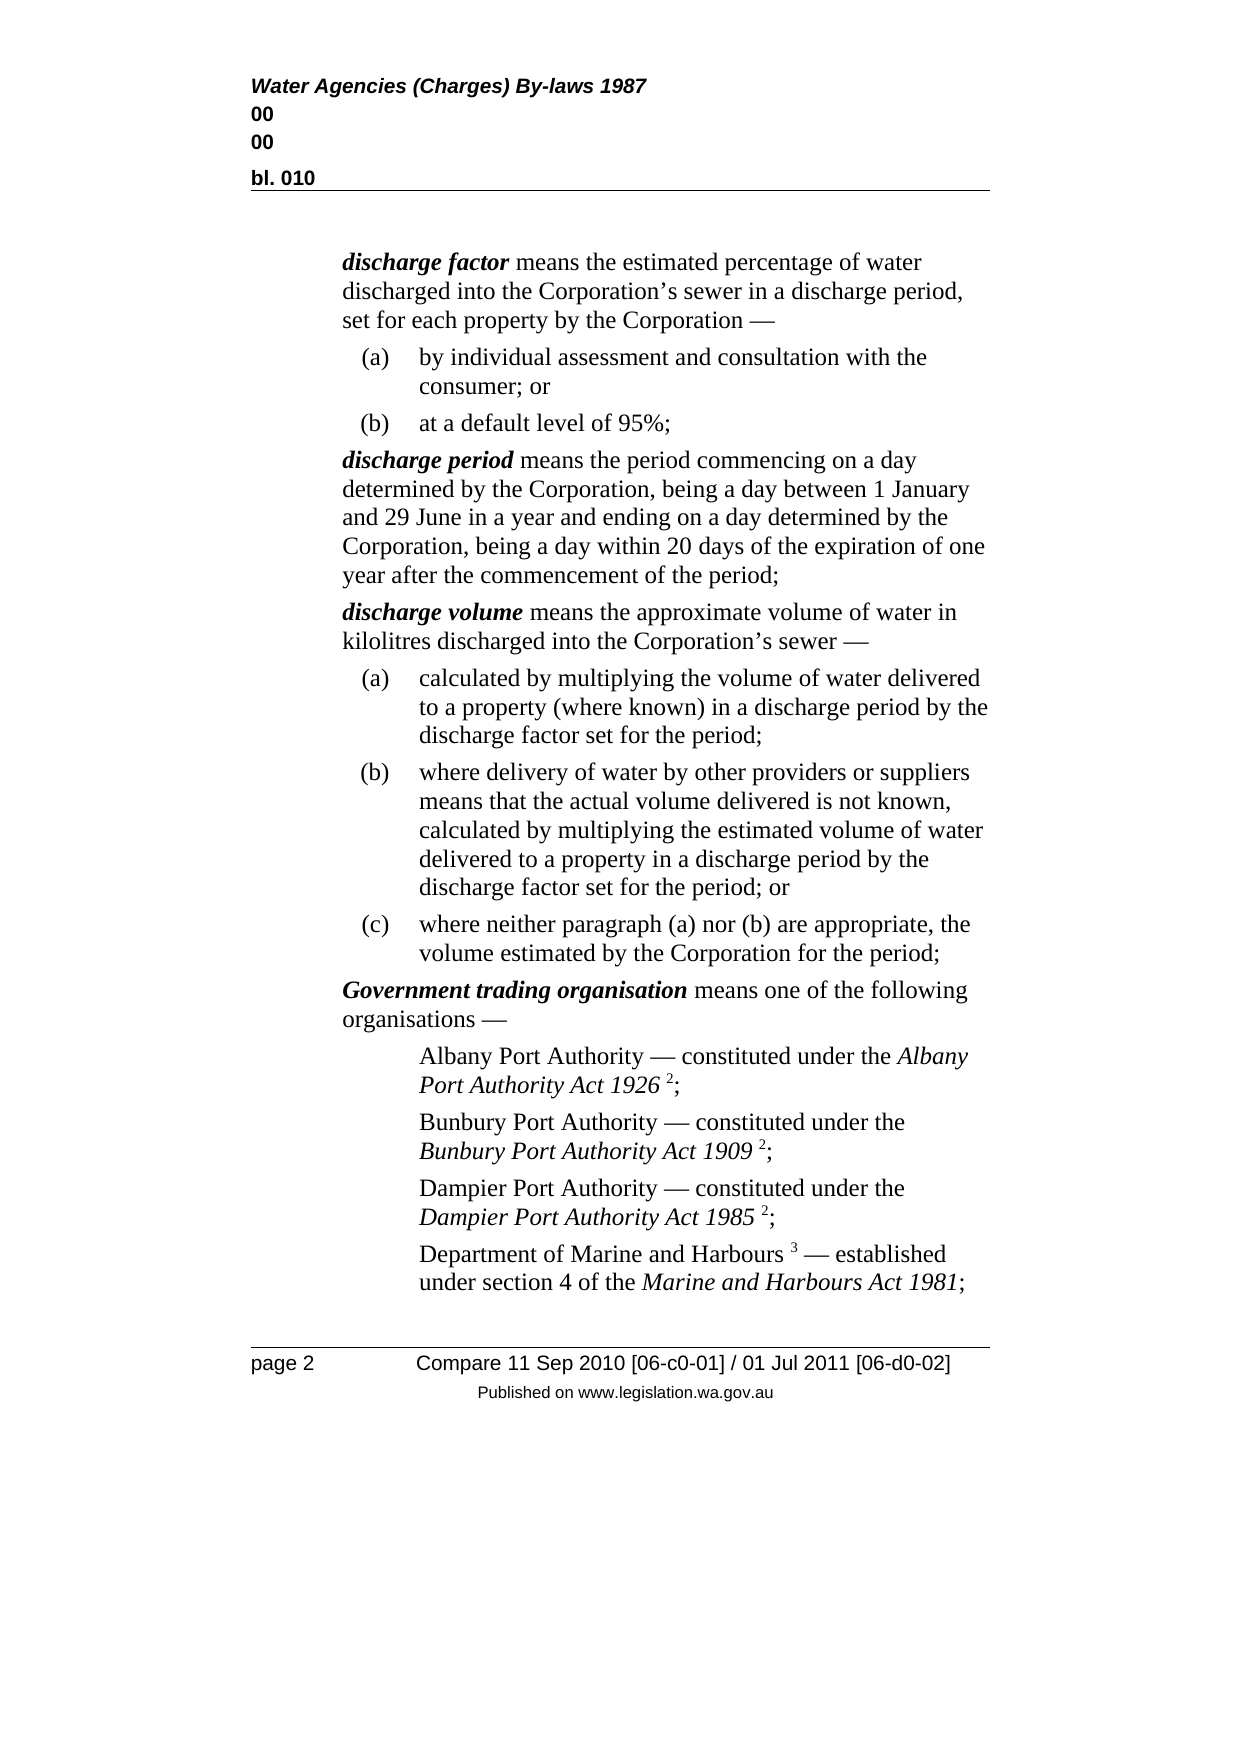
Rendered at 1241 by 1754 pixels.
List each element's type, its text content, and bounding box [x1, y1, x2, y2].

text discharge factor means the estimated percentage of water discharged into the Corporation’s sewer in a discharge period, set for each property by the Corporation — [251, 247, 990, 334]
text (c) where neither paragraph (a) nor (b) are appropriate, the volume estimated by the Corporation for the period; [251, 909, 990, 967]
text discharge period means the period commencing on a day determined by the Corporation, being a day between 1 January and 29 June in a year and ending on a day determined by the Corporation, being a day within 20 days of the expiration of one year after the commencement of the period; [251, 445, 990, 589]
text (a) calculated by multiplying the volume of water delivered to a property (where known) in a discharge period by the discharge factor set for the period; [251, 663, 990, 749]
text discharge volume means the approximate volume of water in kilolitres discharged into the Corporation’s sewer — [251, 597, 990, 654]
text Albany Port Authority — constituted under the Authority Act 1926 2; [251, 1041, 990, 1099]
text Dampier Port Authority — constituted under the Authority Act 1985 2; [251, 1173, 990, 1230]
text (a) by individual assessment and consultation with the consumer; or [251, 342, 990, 399]
text Government trading organisation means one of the following organisations — [251, 975, 990, 1033]
text Department of Marine and Harbours 3 — established under section 4 of the Marine and Harbours Act 1981; [251, 1239, 990, 1296]
text Bunbury Port Authority — constituted under the Authority Act 1909 2; [251, 1107, 990, 1164]
text (b) where delivery of water by other providers or suppliers means that the actual volume delivered is not known, calculated by multiplying the estimated volume of water delivered to a property in a discharge period by the discharge factor set for the period; or [251, 757, 990, 901]
text (b) at a default level of 95%; [251, 408, 990, 437]
